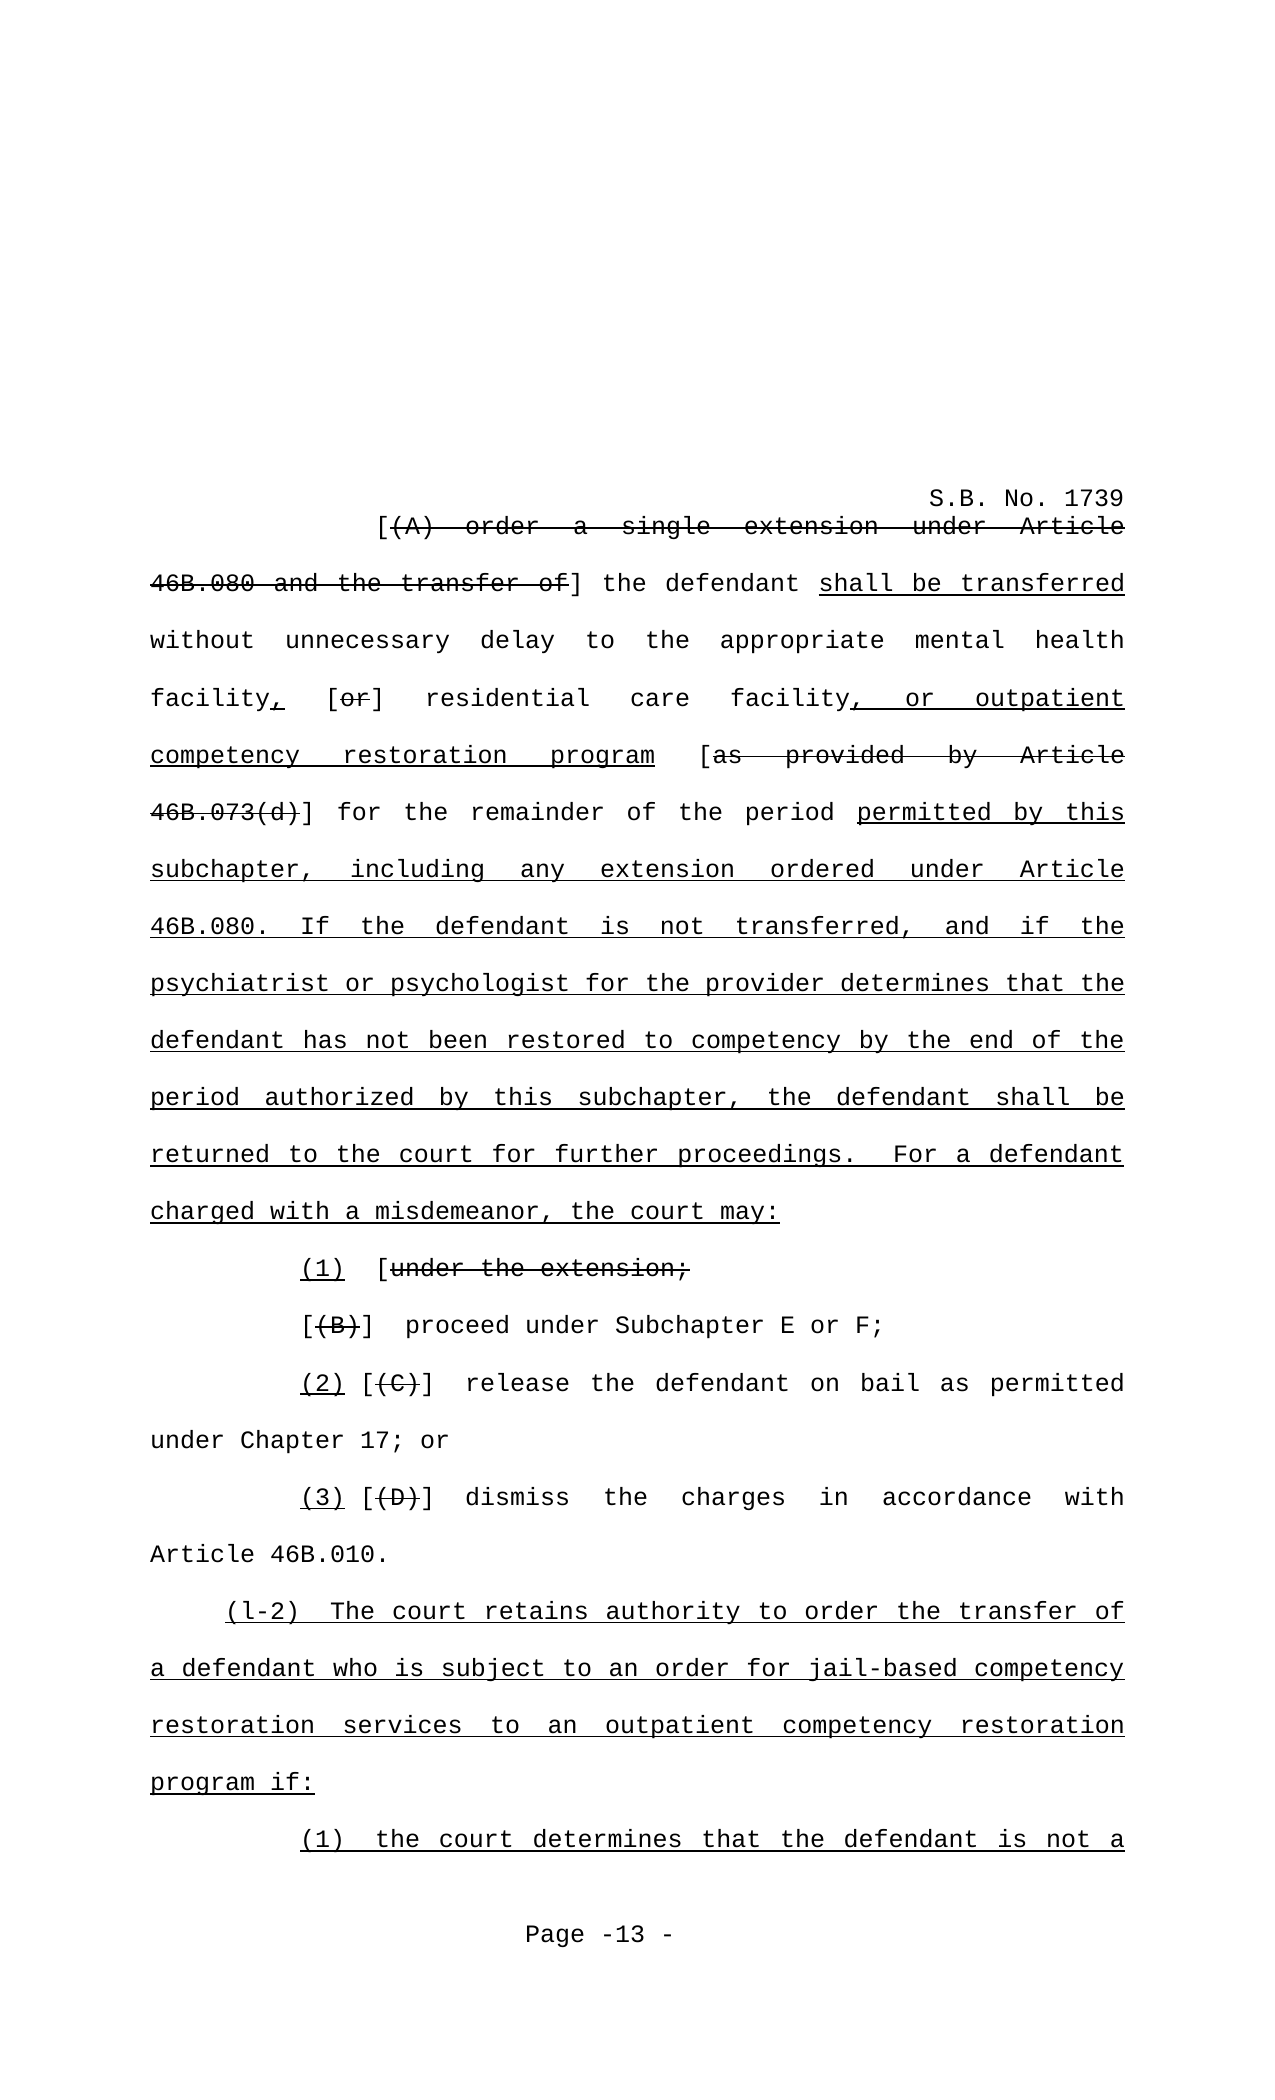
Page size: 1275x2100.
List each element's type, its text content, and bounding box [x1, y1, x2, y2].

text (l-2) The court retains authority to order the transfer of a defendant who is subject to an order for jail-based competency restoration services to an outpatient competency restoration program if: [150, 1737, 1125, 1798]
text (3) [(D)] dismiss the charges in accordance with Article 46B.010. [150, 1484, 1125, 1570]
text [(A) order a single extension under Article 46B.080 and the transfer of] the defendant shall be transferred without unnecessary delay to the appropriate mental health facility, [or] residential care facility, or outpatient competency restoration program [as provided by Article 46B.073(d)] for the remainder of the period permitted by this subchapter, including any extension ordered under Article 46B.080. If the defendant is not transferred, and if the psychiatrist or psychologist for the provider determines that the defendant has not been restored to competency by the end of the period authorized by this subchapter, the defendant shall be returned to the court for further proceedings. For a defendant charged with a misdemeanor, the court may: [150, 938, 1125, 994]
text (l-2) The court retains authority to order the transfer of a defendant who is subject to an order for jail-based competency restoration services to an outpatient competency restoration program if: [150, 1680, 1125, 1736]
text (1) [under the extension; [150, 1256, 1125, 1284]
text [(A) order a single extension under Article 46B.080 and the transfer of] the defendant shall be transferred without unnecessary delay to the appropriate mental health facility, [or] residential care facility, or outpatient competency restoration program [as provided by Article 46B.073(d)] for the remainder of the period permitted by this subchapter, including any extension ordered under Article 46B.080. If the defendant is not transferred, and if the psychiatrist or psychologist for the provider determines that the defendant has not been restored to competency by the end of the period authorized by this subchapter, the defendant shall be returned to the court for further proceedings. For a defendant charged with a misdemeanor, the court may: [150, 1052, 1125, 1108]
text [(B)] proceed under Subchapter E or F; [150, 1313, 1125, 1341]
text (l-2) The court retains authority to order the transfer of a defendant who is subject to an order for jail-based competency restoration services to an outpatient competency restoration program if: [150, 1598, 1125, 1679]
text [(A) order a single extension under Article 46B.080 and the transfer of] the defendant shall be transferred without unnecessary delay to the appropriate mental health facility, [or] residential care facility, or outpatient competency restoration program [as provided by Article 46B.073(d)] for the remainder of the period permitted by this subchapter, including any extension ordered under Article 46B.080. If the defendant is not transferred, and if the psychiatrist or psychologist for the provider determines that the defendant has not been restored to competency by the end of the period authorized by this subchapter, the defendant shall be returned to the court for further proceedings. For a defendant charged with a misdemeanor, the court may: [150, 881, 1125, 937]
text [(A) order a single extension under Article 46B.080 and the transfer of] the defendant shall be transferred without unnecessary delay to the appropriate mental health facility, [or] residential care facility, or outpatient competency restoration program [as provided by Article 46B.073(d)] for the remainder of the period permitted by this subchapter, including any extension ordered under Article 46B.080. If the defendant is not transferred, and if the psychiatrist or psychologist for the provider determines that the defendant has not been restored to competency by the end of the period authorized by this subchapter, the defendant shall be returned to the court for further proceedings. For a defendant charged with a misdemeanor, the court may: [150, 995, 1125, 1051]
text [150, 1827, 1125, 1855]
text [(A) order a single extension under Article 46B.080 and the transfer of] the defendant shall be transferred without unnecessary delay to the appropriate mental health facility, [or] residential care facility, or outpatient competency restoration program [as provided by Article 46B.073(d)] for the remainder of the period permitted by this subchapter, including any extension ordered under Article 46B.080. If the defendant is not transferred, and if the psychiatrist or psychologist for the provider determines that the defendant has not been restored to competency by the end of the period authorized by this subchapter, the defendant shall be returned to the court for further proceedings. For a defendant charged with a misdemeanor, the court may: [150, 514, 1125, 880]
text (2) [(C)] release the defendant on bail as permitted under Chapter 17; or [150, 1370, 1125, 1456]
text [(A) order a single extension under Article 46B.080 and the transfer of] the defendant shall be transferred without unnecessary delay to the appropriate mental health facility, [or] residential care facility, or outpatient competency restoration program [as provided by Article 46B.073(d)] for the remainder of the period permitted by this subchapter, including any extension ordered under Article 46B.080. If the defendant is not transferred, and if the psychiatrist or psychologist for the provider determines that the defendant has not been restored to competency by the end of the period authorized by this subchapter, the defendant shall be returned to the court for further proceedings. For a defendant charged with a misdemeanor, the court may: [150, 1110, 1125, 1227]
